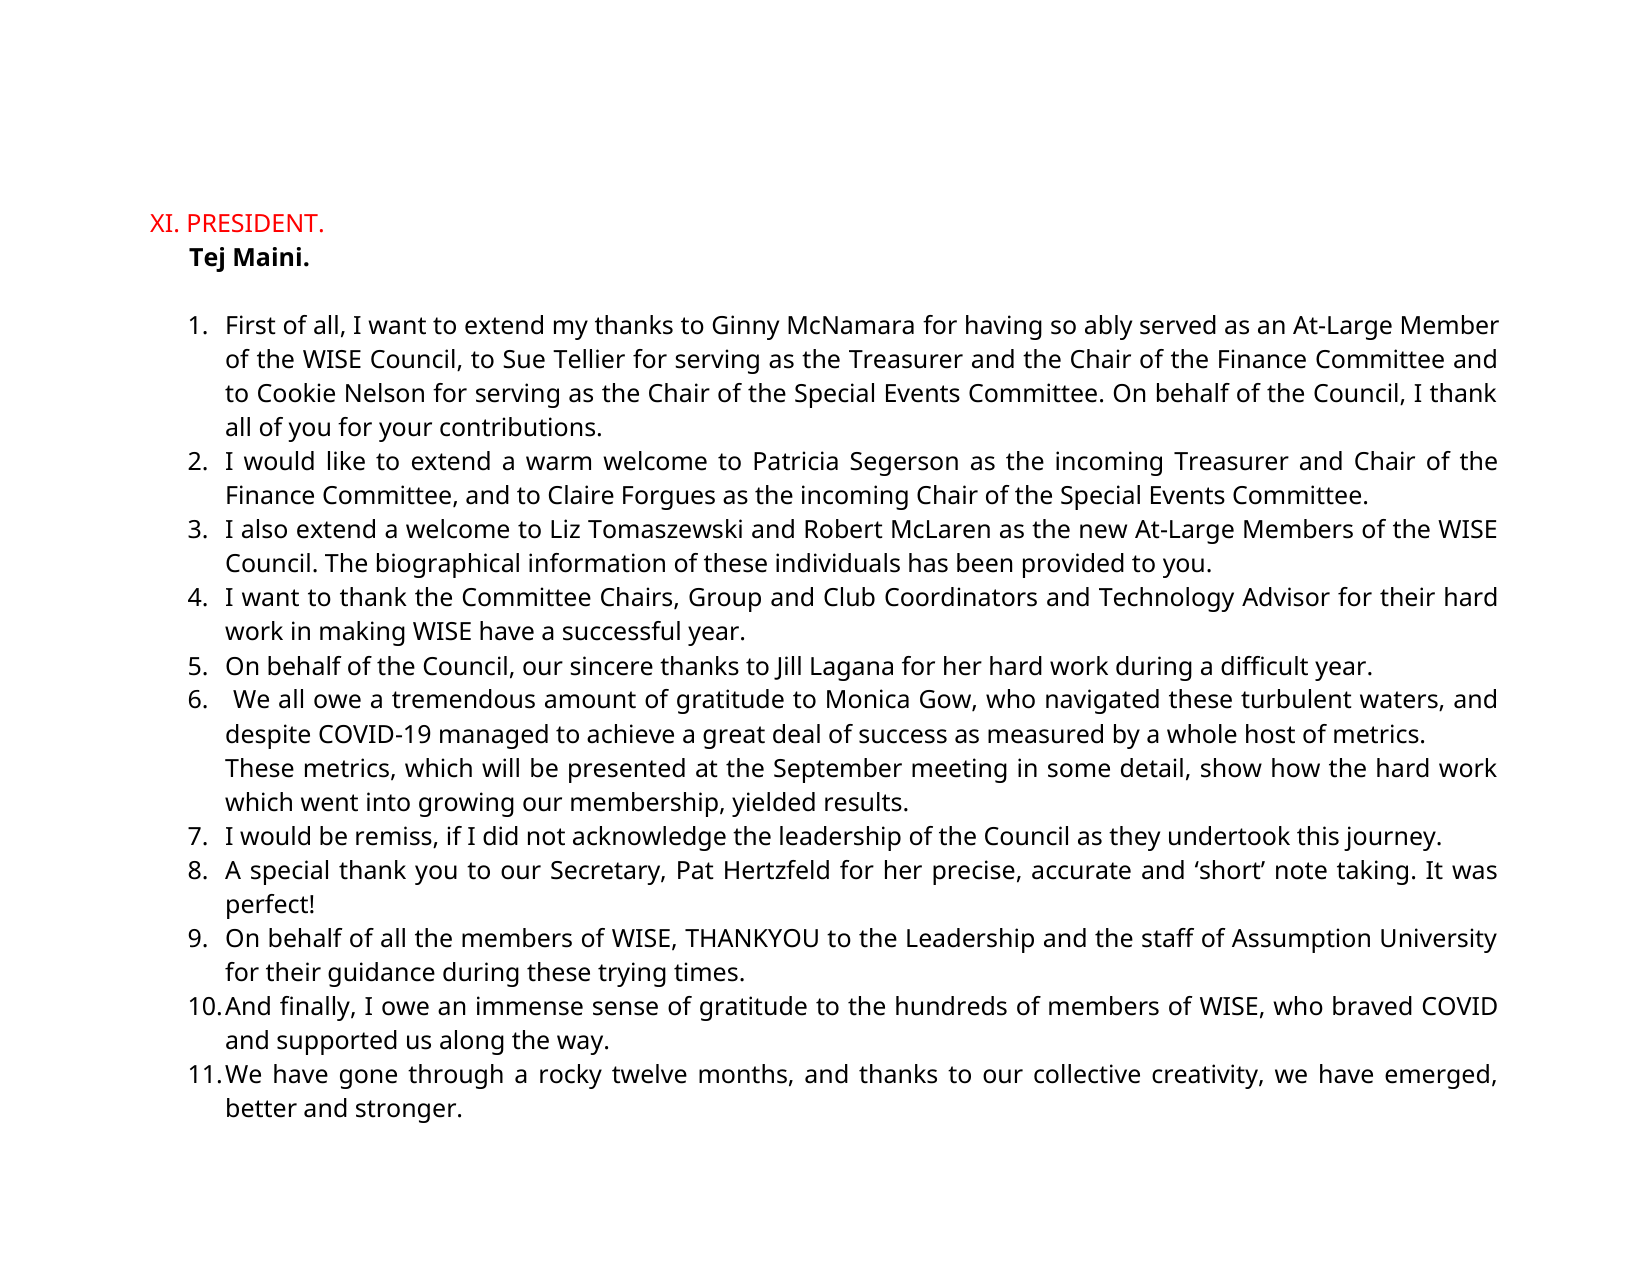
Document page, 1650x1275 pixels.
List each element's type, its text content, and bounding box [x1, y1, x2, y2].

list I would be remiss, if I did not acknowledge the leadership of the Council as they undertook this journey. [187, 818, 1500, 852]
list A special thank you to our Secretary, Pat Hertzfeld for her precise, accurate and ‘short’ note taking. It was perfect! [187, 852, 1500, 921]
text XI. PRESIDENT. [150, 205, 1500, 239]
list On behalf of all the members of WISE, THANKYOU to the Leadership and the staff of Assumption University for their guidance during these trying times. [187, 921, 1500, 989]
list I want to thank the Committee Chairs, Group and Club Coordinators and Technology Advisor for their hard work in making WISE have a successful year. [187, 580, 1500, 648]
list I would like to extend a warm welcome to Patricia Segerson as the incoming Treasurer and Chair of the Finance Committee, and to Claire Forgues as the incoming Chair of the Special Events Committee. [187, 444, 1500, 512]
list I also extend a welcome to Liz Tomaszewski and Robert McLaren as the new At-Large Members of the WISE Council. The biographical information of these individuals has been provided to you. [187, 512, 1500, 580]
list We have gone through a rocky twelve months, and thanks to our collective creativity, we have emerged, better and stronger. [187, 1057, 1500, 1125]
list First of all, I want to extend my thanks to Ginny McNamara for having so ably served as an At-Large Member of the WISE Council, to Sue Tellier for serving as the Treasurer and the Chair of the Finance Committee and to Cookie Nelson for serving as the Chair of the Special Events Committee. On behalf of the Council, I thank all of you for your contributions. [187, 307, 1500, 444]
list On behalf of the Council, our sincere thanks to Jill Lagana for her hard work during a difficult year. [187, 648, 1500, 682]
list These metrics, which will be presented at the September meeting in some detail, show how the hard work which went into growing our membership, yielded results. [225, 750, 1500, 818]
text Tej Maini. [150, 239, 1500, 273]
list We all owe a tremendous amount of gratitude to Monica Gow, who navigated these turbulent waters, and despite COVID-19 managed to achieve a great deal of success as measured by a whole host of metrics. [187, 682, 1500, 750]
list And finally, I owe an immense sense of gratitude to the hundreds of members of WISE, who braved COVID and supported us along the way. [187, 989, 1500, 1057]
